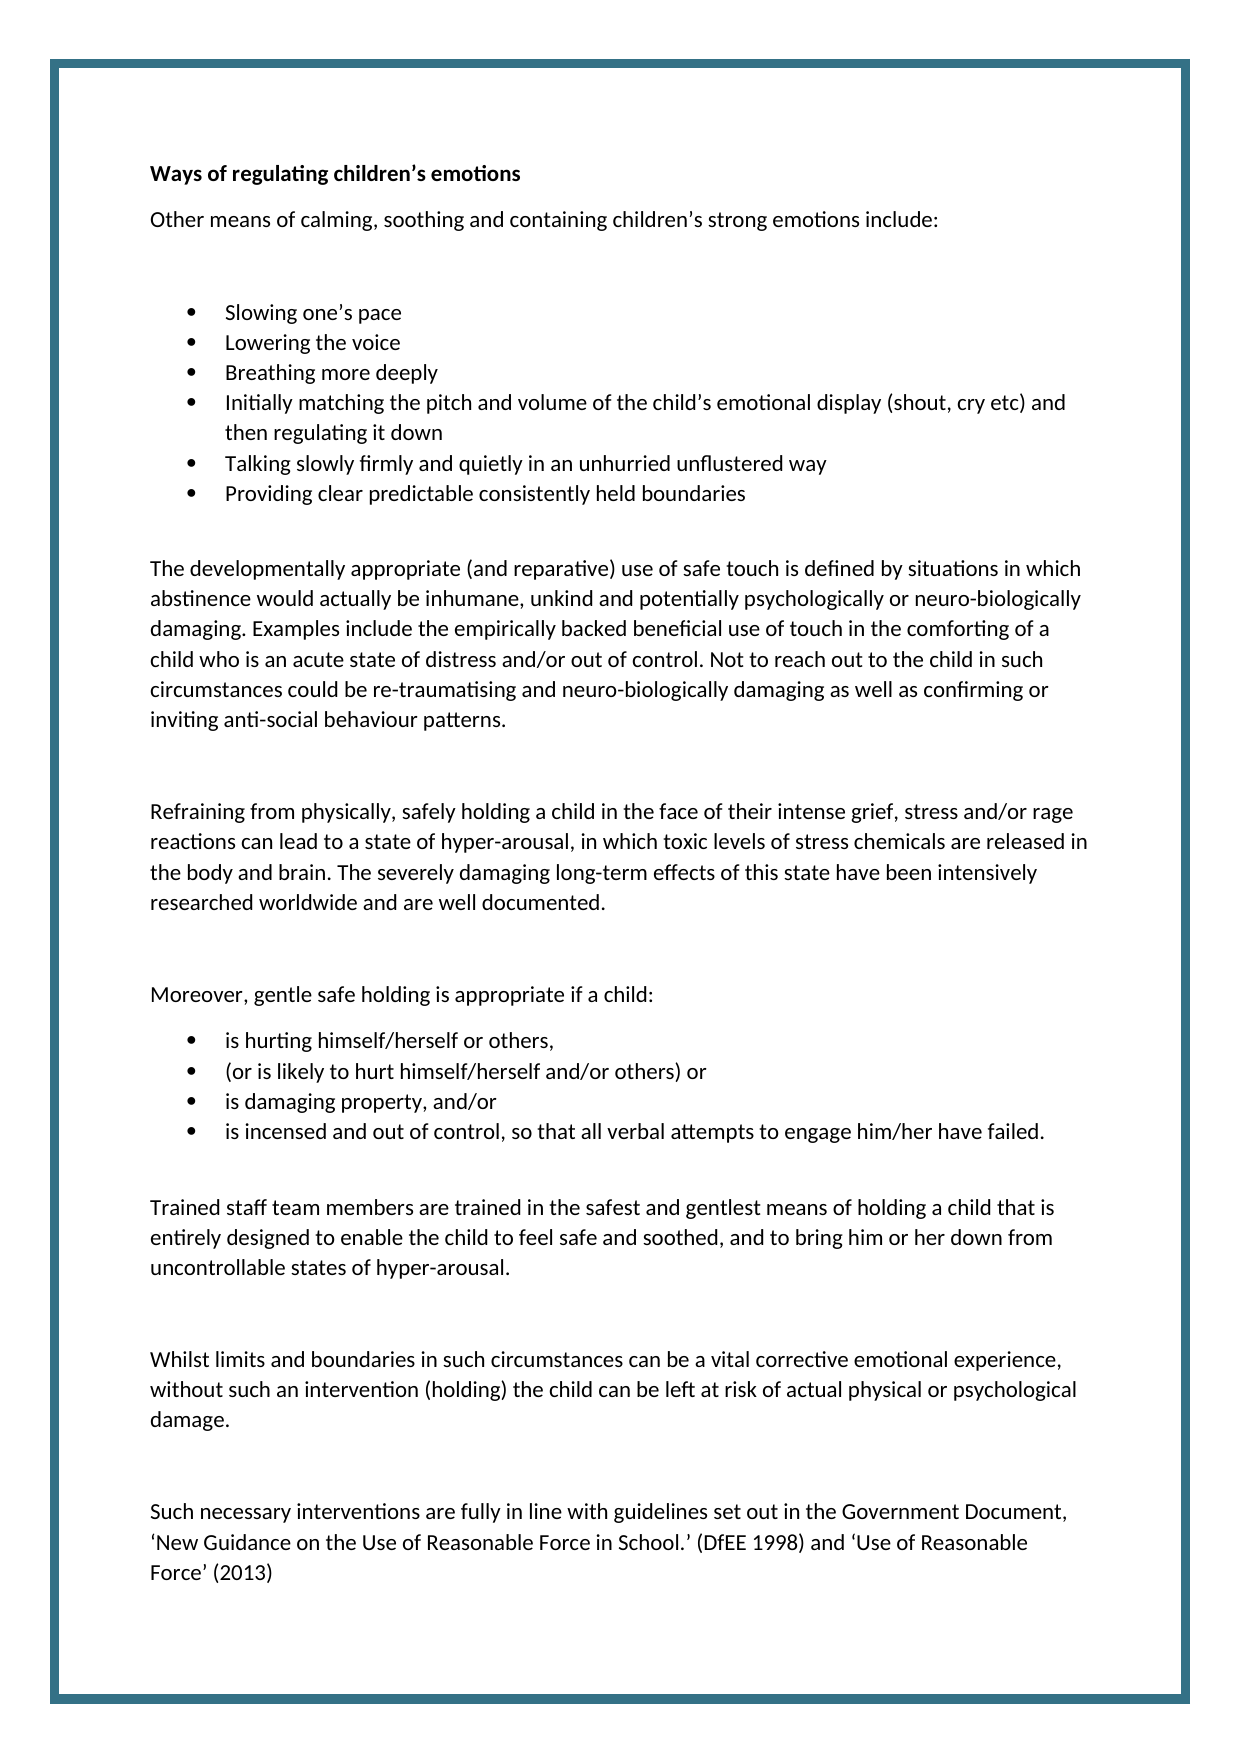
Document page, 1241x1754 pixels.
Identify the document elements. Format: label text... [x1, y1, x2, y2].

list Initially matching the pitch and volume of the child’s emotional display (shout, cry etc) and then regulating it down [187, 388, 1090, 446]
list Lowering the voice [187, 328, 1090, 356]
text Such necessary interventions are fully in line with guidelines set out in the Government Document, ‘New Guidance on the Use of Reasonable Force in School.’ (DfEE 1998) and ‘Use of Reasonable Force’ (2013) [150, 1497, 1090, 1586]
list Breathing more deeply [187, 358, 1090, 386]
text Ways of regulating children’s emotions [150, 159, 1090, 187]
list is damaging property, and/or [187, 1087, 1090, 1115]
text Trained staff team members are trained in the safest and gentlest means of holding a child that is entirely designed to enable the child to feel safe and soothed, and to bring him or her down from uncontrollable states of hyper-arousal. [150, 1193, 1090, 1281]
list Talking slowly firmly and quietly in an unhurried unflustered way [187, 449, 1090, 477]
text Other means of calming, soothing and containing children’s strong emotions include: [150, 206, 1090, 234]
list Providing clear predictable consistently held boundaries [187, 479, 1090, 507]
text The developmentally appropriate (and reparative) use of safe touch is defined by situations in which abstinence would actually be inhumane, unkind and potentially psychologically or neuro-biologically damaging. Examples include the empirically backed beneficial use of touch in the comforting of a child who is an acute state of distress and/or out of control. Not to reach out to the child in such circumstances could be re-traumatising and neuro-biologically damaging as well as confirming or inviting anti-social behaviour patterns. [150, 554, 1090, 733]
text Whilst limits and boundaries in such circumstances can be a vital corrective emotional experience, without such an intervention (holding) the child can be left at risk of actual physical or psychological damage. [150, 1345, 1090, 1433]
text Refraining from physically, safely holding a child in the face of their intense grief, stress and/or rage reactions can lead to a state of hyper-arousal, in which toxic levels of stress chemicals are released in the body and brain. The severely damaging long-term effects of this state have been intensively researched worldwide and are well documented. [150, 797, 1090, 916]
list is hurting himself/herself or others, [187, 1027, 1090, 1055]
list is incensed and out of control, so that all verbal attempts to engage him/her have failed. [187, 1117, 1090, 1145]
list Slowing one’s pace [187, 298, 1090, 326]
text Moreover, gentle safe holding is appropriate if a child: [150, 980, 1090, 1008]
list (or is likely to hurt himself/herself and/or others) or [187, 1057, 1090, 1085]
